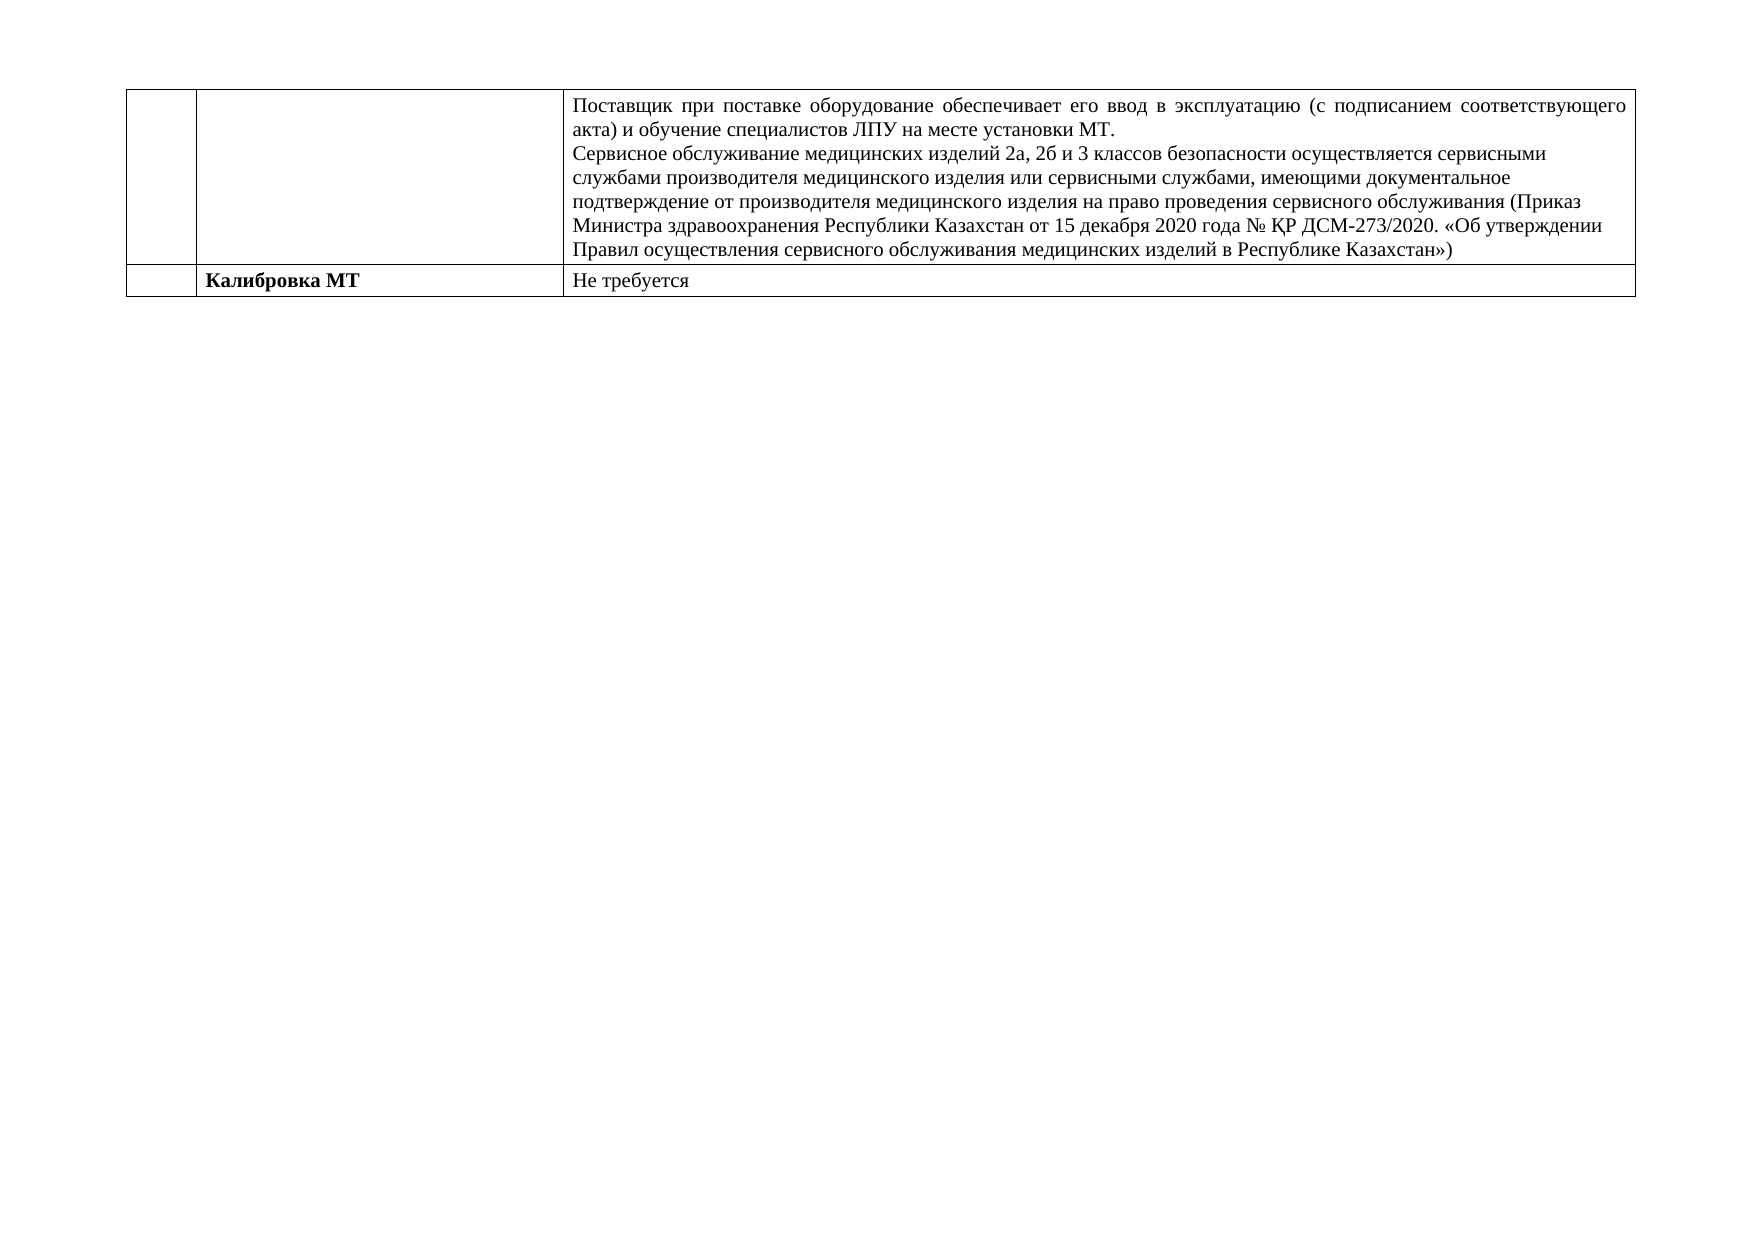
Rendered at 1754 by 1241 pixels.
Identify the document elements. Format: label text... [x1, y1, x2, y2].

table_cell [197, 90, 563, 264]
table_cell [564, 90, 1635, 264]
table_cell Не требуется [564, 265, 1635, 296]
table_cell [127, 265, 196, 296]
table_cell Калибровка МТ [197, 265, 563, 296]
table_cell 7 [127, 90, 196, 264]
